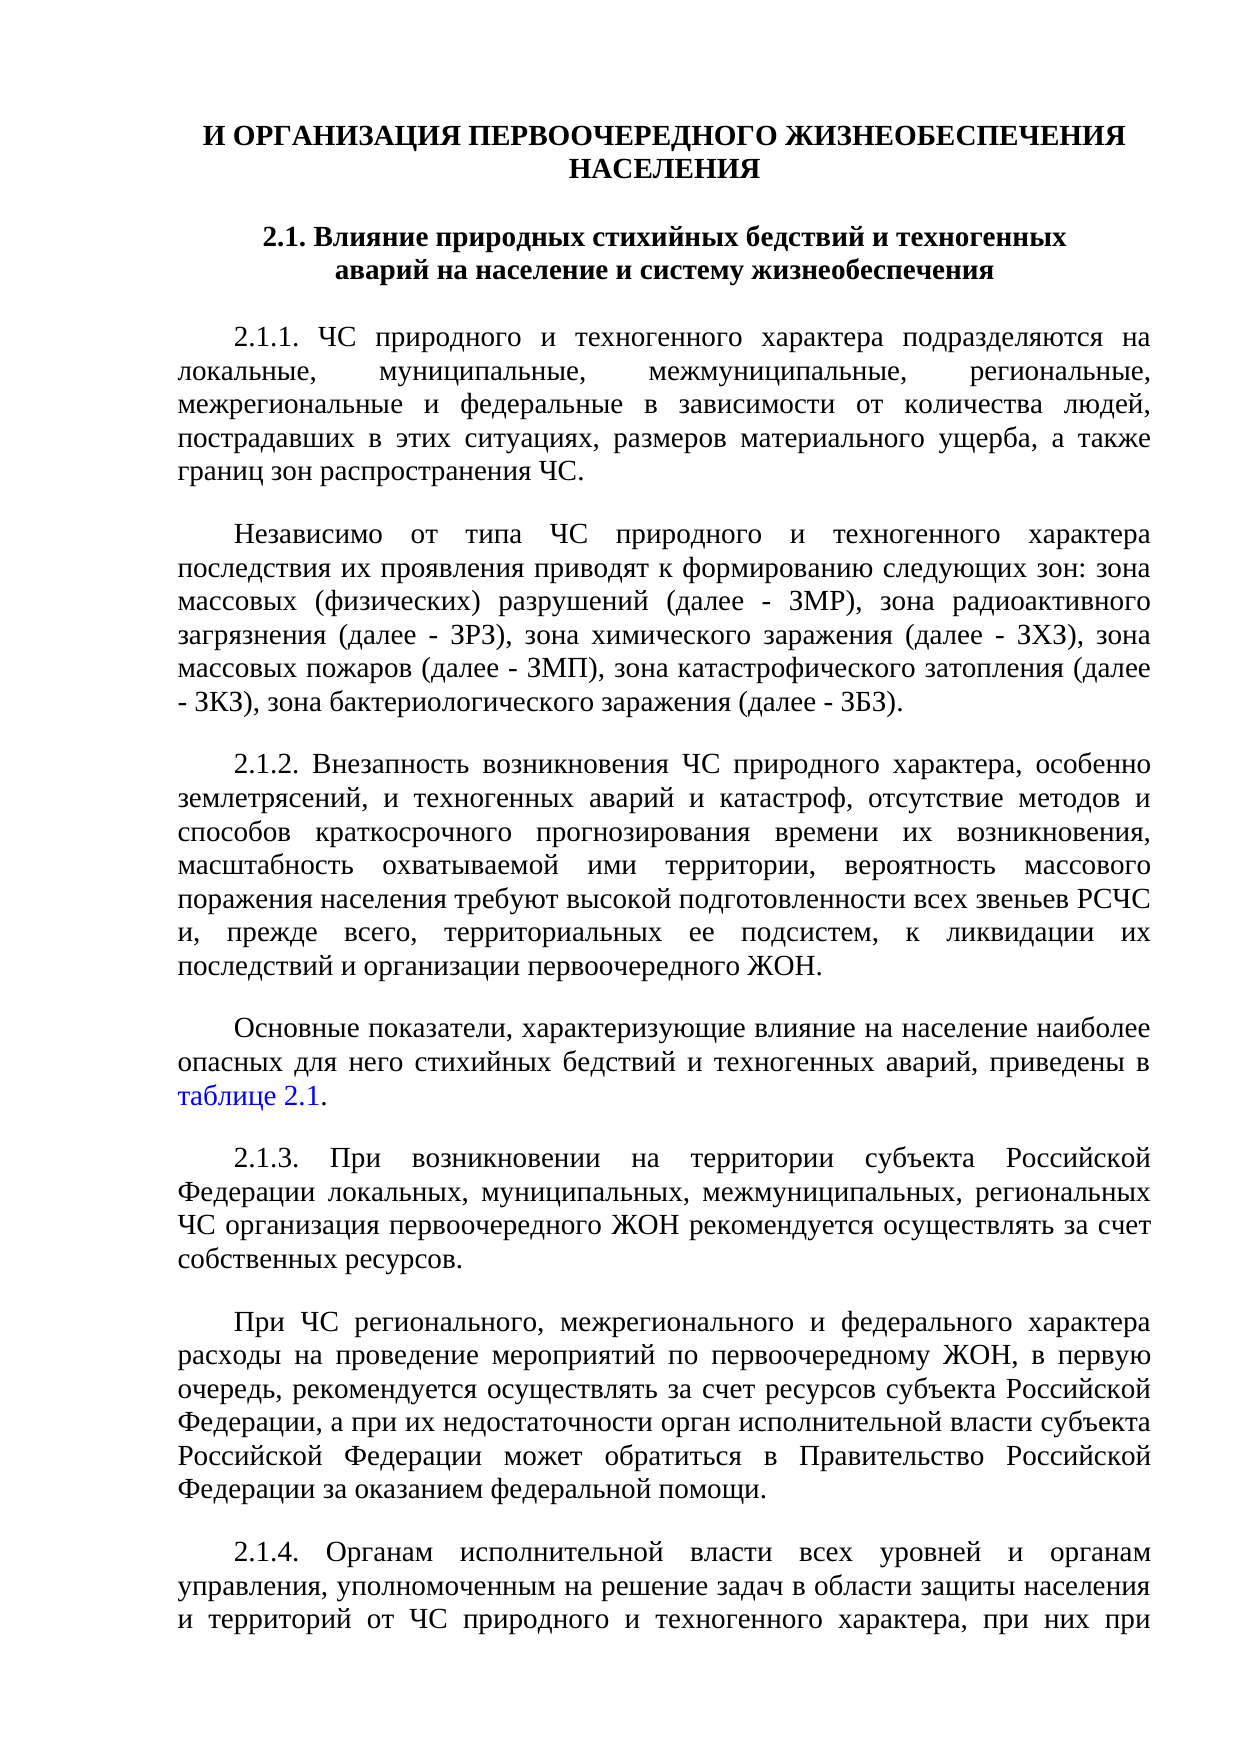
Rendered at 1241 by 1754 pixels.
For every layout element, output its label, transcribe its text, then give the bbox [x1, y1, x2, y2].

text При ЧС регионального, межрегионального и федерального характера расходы на проведение мероприятий по первоочередному ЖОН, в первую очередь, рекомендуется осуществлять за счет ресурсов субъекта Российской Федерации, а при их недостаточности орган исполнительной власти субъекта Российской Федерации может обратиться в Правительство Российской Федерации за оказанием федеральной помощи. [177, 1304, 1152, 1505]
text Независимо от типа ЧС природного и техногенного характера последствия их проявления приводят к формированию следующих зон: зона массовых (физических) разрушений (далее - ЗМР), зона радиоактивного загрязнения (далее - ЗРЗ), зона химического заражения (далее - ЗХЗ), зона массовых пожаров (далее - ЗМП), зона катастрофического затопления (далее - ЗКЗ), зона бактериологического заражения (далее - ЗБЗ). [177, 516, 1152, 717]
text Основные показатели, характеризующие влияние на население наиболее опасных для него стихийных бедствий и техногенных аварий, приведены в таблице 2.1. [177, 1011, 1152, 1111]
title И ОРГАНИЗАЦИЯ ПЕРВООЧЕРЕДНОГО ЖИЗНЕОБЕСПЕЧЕНИЯ НАСЕЛЕНИЯ [177, 118, 1152, 185]
text 2.1.1. ЧС природного и техногенного характера подразделяются на локальные, муниципальные, межмуниципальные, региональные, межрегиональные и федеральные в зависимости от количества людей, пострадавших в этих ситуациях, размеров материального ущерба, а также границ зон распространения ЧС. [177, 319, 1152, 487]
title аварий на население и систему жизнеобеспечения [177, 252, 1152, 286]
title 2.1. Влияние природных стихийных бедствий и техногенных [177, 219, 1152, 252]
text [177, 1534, 1152, 1635]
text 2.1.3. При возникновении на территории субъекта Российской Федерации локальных, муниципальных, межмуниципальных, региональных ЧС организация первоочередного ЖОН рекомендуется осуществлять за счет собственных ресурсов. [177, 1140, 1152, 1274]
text 2.1.2. Внезапность возникновения ЧС природного характера, особенно землетрясений, и техногенных аварий и катастроф, отсутствие методов и способов краткосрочного прогнозирования времени их возникновения, масштабность охватываемой ими территории, вероятность массового поражения населения требуют высокой подготовленности всех звеньев РСЧС и, прежде всего, территориальных ее подсистем, к ликвидации их последствий и организации первоочередного ЖОН. [177, 747, 1152, 981]
